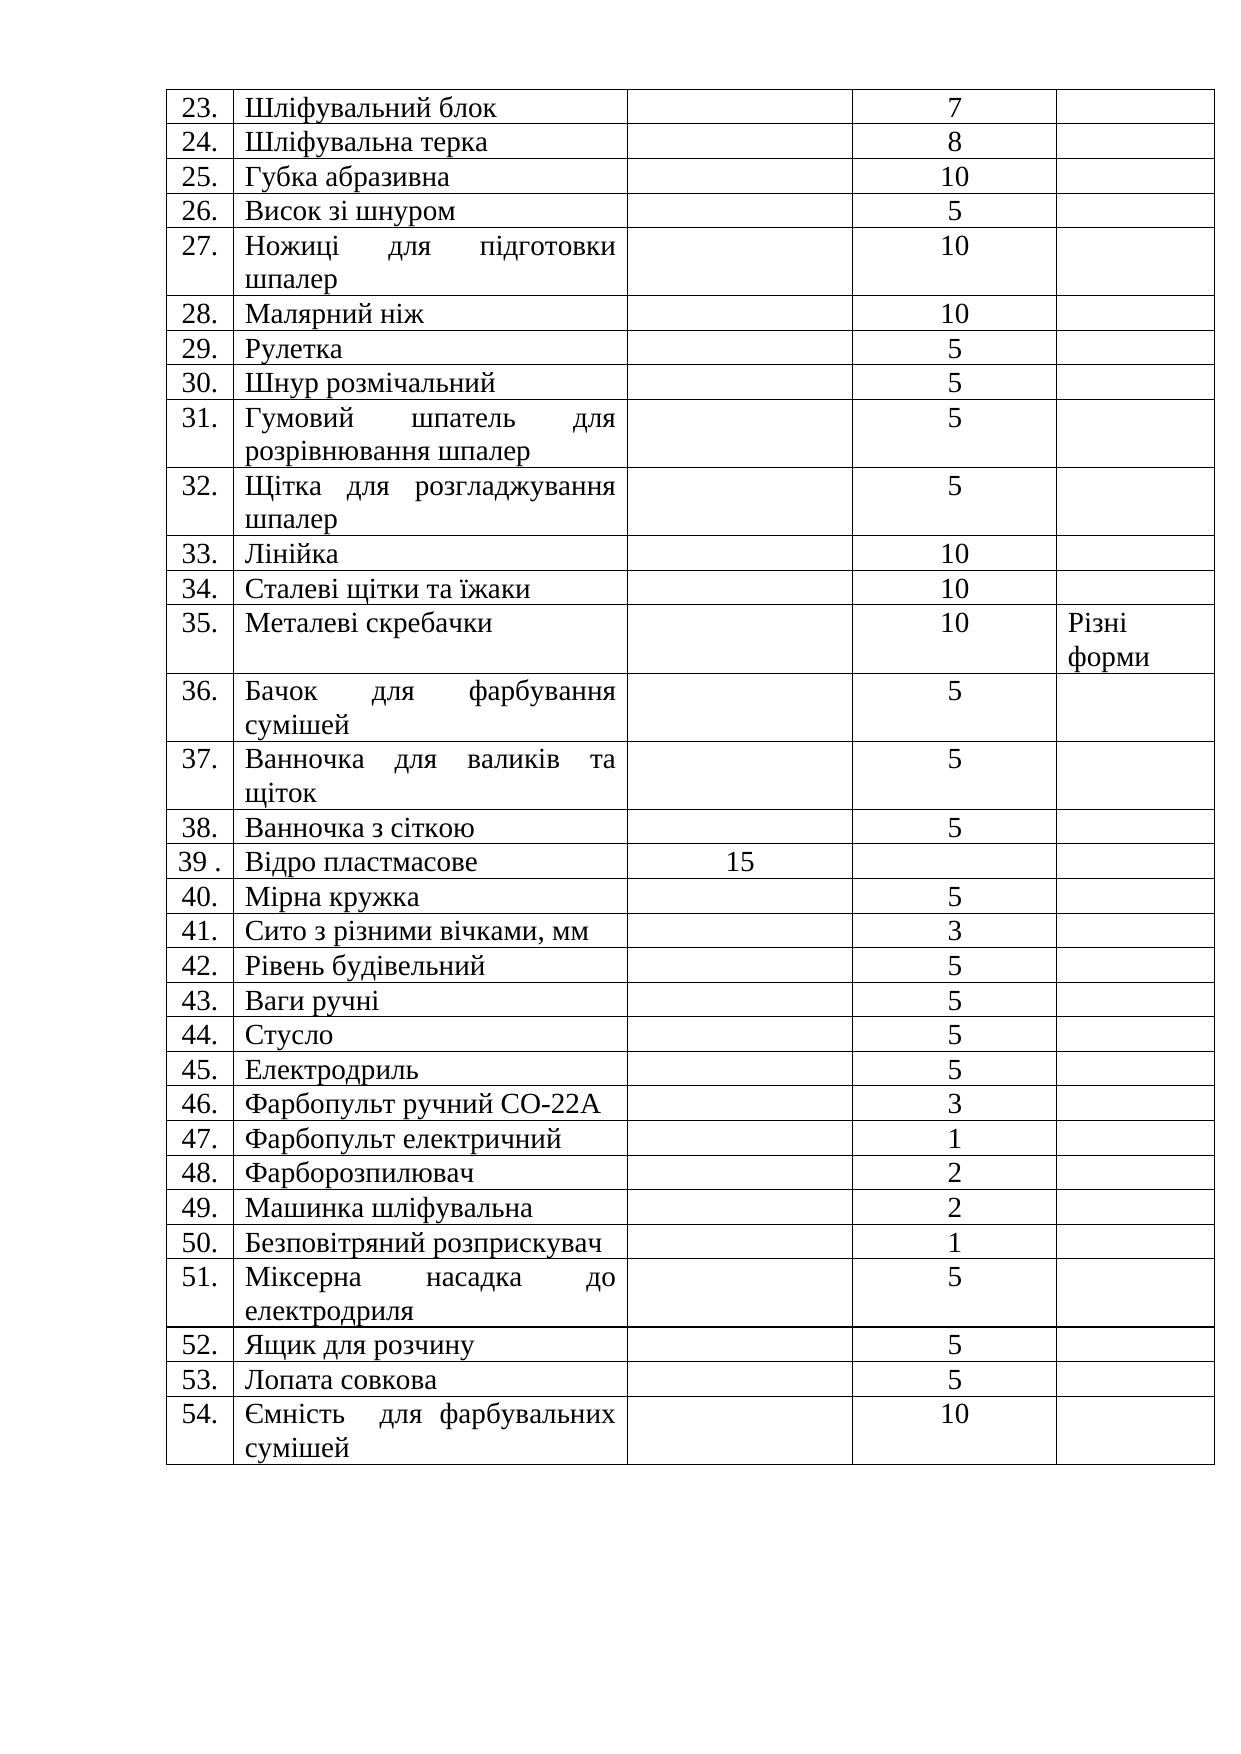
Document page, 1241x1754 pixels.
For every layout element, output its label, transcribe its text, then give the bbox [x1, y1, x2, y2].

table_cell 38. [167, 810, 233, 843]
table_cell Лопата совкова [234, 1362, 627, 1396]
table_cell Ножиці для підготовки шпалер [234, 228, 627, 295]
table_cell [628, 400, 852, 467]
table_cell [628, 331, 852, 364]
table_cell Лінійка [234, 536, 627, 570]
table_cell 5 [853, 1052, 1056, 1085]
table_cell 10 [853, 571, 1056, 604]
table_cell [1057, 1397, 1214, 1464]
table_cell [1057, 468, 1214, 535]
table_cell Ящик для розчину [234, 1328, 627, 1361]
table_cell [628, 1121, 852, 1154]
table_cell Рівень будівельний [234, 948, 627, 982]
table_cell [628, 571, 852, 604]
table_cell Висок зі шнуром [234, 194, 627, 227]
table_cell [1057, 571, 1214, 604]
table_cell Губка абразивна [234, 159, 627, 192]
table_cell Бачок для фарбування сумішей [234, 674, 627, 741]
table_cell [1057, 810, 1214, 843]
table_cell [1057, 1121, 1214, 1154]
table_cell 27. [167, 228, 233, 295]
table_cell 43. [167, 983, 233, 1016]
table_cell [628, 1328, 852, 1361]
table_cell 10 [853, 296, 1056, 330]
table_cell Фарборозпилювач [234, 1156, 627, 1189]
table_cell Ванночка для валиків та щіток [234, 742, 627, 809]
table_cell 41. [167, 914, 233, 947]
table_cell [1057, 1156, 1214, 1189]
table_cell [628, 1052, 852, 1085]
table_cell 15 [628, 844, 852, 878]
table_cell 5 [853, 879, 1056, 912]
table_cell 5 [853, 742, 1056, 809]
table_cell [628, 228, 852, 295]
table_cell 53. [167, 1362, 233, 1396]
table_cell 5 [853, 1259, 1056, 1326]
table_cell 2 [853, 1190, 1056, 1224]
table_cell Гумовий шпатель для розрівнювання шпалер [234, 400, 627, 467]
table_cell 5 [853, 983, 1056, 1016]
table_cell [628, 90, 852, 123]
table_cell 36. [167, 674, 233, 741]
table_cell [1057, 1052, 1214, 1085]
table_cell 32. [167, 468, 233, 535]
table_cell Різні форми [1057, 605, 1214, 672]
table_cell 1 [853, 1225, 1056, 1258]
table_cell [628, 948, 852, 982]
table_cell [1057, 1328, 1214, 1361]
table_cell [628, 810, 852, 843]
table_cell 5 [853, 400, 1056, 467]
table_cell 42. [167, 948, 233, 982]
table_cell [1057, 948, 1214, 982]
table_cell 7 [853, 90, 1056, 123]
table_cell [1057, 742, 1214, 809]
table_cell 5 [853, 331, 1056, 364]
table_cell Міксерна насадка до електродриля [234, 1259, 627, 1326]
table_cell [1057, 296, 1214, 330]
table_cell [1057, 674, 1214, 741]
table_cell Машинка шліфувальна [234, 1190, 627, 1224]
table_cell Безповітряний розприскувач [234, 1225, 627, 1258]
table_cell Фарбопульт електричний [234, 1121, 627, 1154]
table_cell [628, 159, 852, 192]
table_cell [628, 983, 852, 1016]
table_cell 10 [853, 159, 1056, 192]
table_cell [628, 1190, 852, 1224]
table_cell [1057, 536, 1214, 570]
table_cell 44. [167, 1017, 233, 1051]
table_cell 46. [167, 1086, 233, 1120]
table_cell [1057, 914, 1214, 947]
table_cell Шліфувальна терка [234, 124, 627, 158]
table_cell [628, 1017, 852, 1051]
table_cell [628, 194, 852, 227]
table_cell Електродриль [234, 1052, 627, 1085]
table_cell 48. [167, 1156, 233, 1189]
table_cell Малярний ніж [234, 296, 627, 330]
table_cell 30. [167, 365, 233, 399]
table_cell [628, 296, 852, 330]
table_cell [1057, 879, 1214, 912]
table_cell 5 [853, 468, 1056, 535]
table_cell 5 [853, 1362, 1056, 1396]
table_cell [1057, 983, 1214, 1016]
table_cell 25. [167, 159, 233, 192]
table_cell 23. [167, 90, 233, 123]
table_cell 3 [853, 914, 1056, 947]
table_cell Мірна кружка [234, 879, 627, 912]
table_cell [853, 844, 1056, 878]
table_cell 10 [853, 536, 1056, 570]
table_cell Сталеві щітки та їжаки [234, 571, 627, 604]
table_cell [628, 742, 852, 809]
table_cell [628, 1362, 852, 1396]
table_cell [1057, 1259, 1214, 1326]
table_cell 35. [167, 605, 233, 672]
table_cell [628, 605, 852, 672]
table_cell 51. [167, 1259, 233, 1326]
table_cell Стусло [234, 1017, 627, 1051]
table_cell 34. [167, 571, 233, 604]
table_cell Фарбопульт ручний СО-22А [234, 1086, 627, 1120]
table_cell [628, 1397, 852, 1464]
table_cell [1057, 90, 1214, 123]
table_cell Ваги ручні [234, 983, 627, 1016]
table_cell [628, 1086, 852, 1120]
table_cell [628, 674, 852, 741]
table_cell Металеві скребачки [234, 605, 627, 672]
table_cell [1057, 400, 1214, 467]
table_cell 39 . [167, 844, 233, 878]
table_cell 47. [167, 1121, 233, 1154]
table_cell [628, 124, 852, 158]
table_cell 24. [167, 124, 233, 158]
table_cell Шліфувальний блок [234, 90, 627, 123]
table_cell 8 [853, 124, 1056, 158]
table_cell 26. [167, 194, 233, 227]
table_cell [1057, 331, 1214, 364]
table_cell 28. [167, 296, 233, 330]
table_cell 5 [853, 1017, 1056, 1051]
table_cell 10 [853, 1397, 1056, 1464]
table_cell Щітка для розгладжування шпалер [234, 468, 627, 535]
table_cell [628, 1259, 852, 1326]
table_cell Шнур розмічальний [234, 365, 627, 399]
table_cell 2 [853, 1156, 1056, 1189]
table_cell 10 [853, 228, 1056, 295]
table_cell Сито з різними вічками, мм [234, 914, 627, 947]
table_cell 45. [167, 1052, 233, 1085]
table_cell [628, 536, 852, 570]
table_cell [628, 1225, 852, 1258]
table_cell 50. [167, 1225, 233, 1258]
table_cell 3 [853, 1086, 1056, 1120]
table_cell [1057, 124, 1214, 158]
table_cell [1057, 194, 1214, 227]
table_cell [628, 365, 852, 399]
table_cell 5 [853, 1328, 1056, 1361]
table_cell Ванночка з сіткою [234, 810, 627, 843]
table_cell [1057, 159, 1214, 192]
table_cell [1057, 1225, 1214, 1258]
table_cell [628, 468, 852, 535]
table_cell 5 [853, 194, 1056, 227]
table_cell 49. [167, 1190, 233, 1224]
table_cell 54. [167, 1397, 233, 1464]
table_cell 37. [167, 742, 233, 809]
table_cell [1057, 1362, 1214, 1396]
table_cell Відро пластмасове [234, 844, 627, 878]
table_cell 5 [853, 948, 1056, 982]
table_cell [628, 879, 852, 912]
table_cell 33. [167, 536, 233, 570]
table_cell Рулетка [234, 331, 627, 364]
table_cell [628, 914, 852, 947]
table_cell 10 [853, 605, 1056, 672]
table_cell 5 [853, 674, 1056, 741]
table_cell 31. [167, 400, 233, 467]
table_cell 52. [167, 1328, 233, 1361]
table_cell 5 [853, 365, 1056, 399]
table_cell [1057, 365, 1214, 399]
table_cell 5 [853, 810, 1056, 843]
table_cell 29. [167, 331, 233, 364]
table_cell 40. [167, 879, 233, 912]
table_cell [1057, 228, 1214, 295]
table_cell [1057, 1017, 1214, 1051]
table_cell Ємність для фарбувальних сумішей [234, 1397, 627, 1464]
table_cell 1 [853, 1121, 1056, 1154]
table_cell [1057, 1086, 1214, 1120]
table_cell [628, 1156, 852, 1189]
table_cell [1057, 1190, 1214, 1224]
table_cell [1057, 844, 1214, 878]
